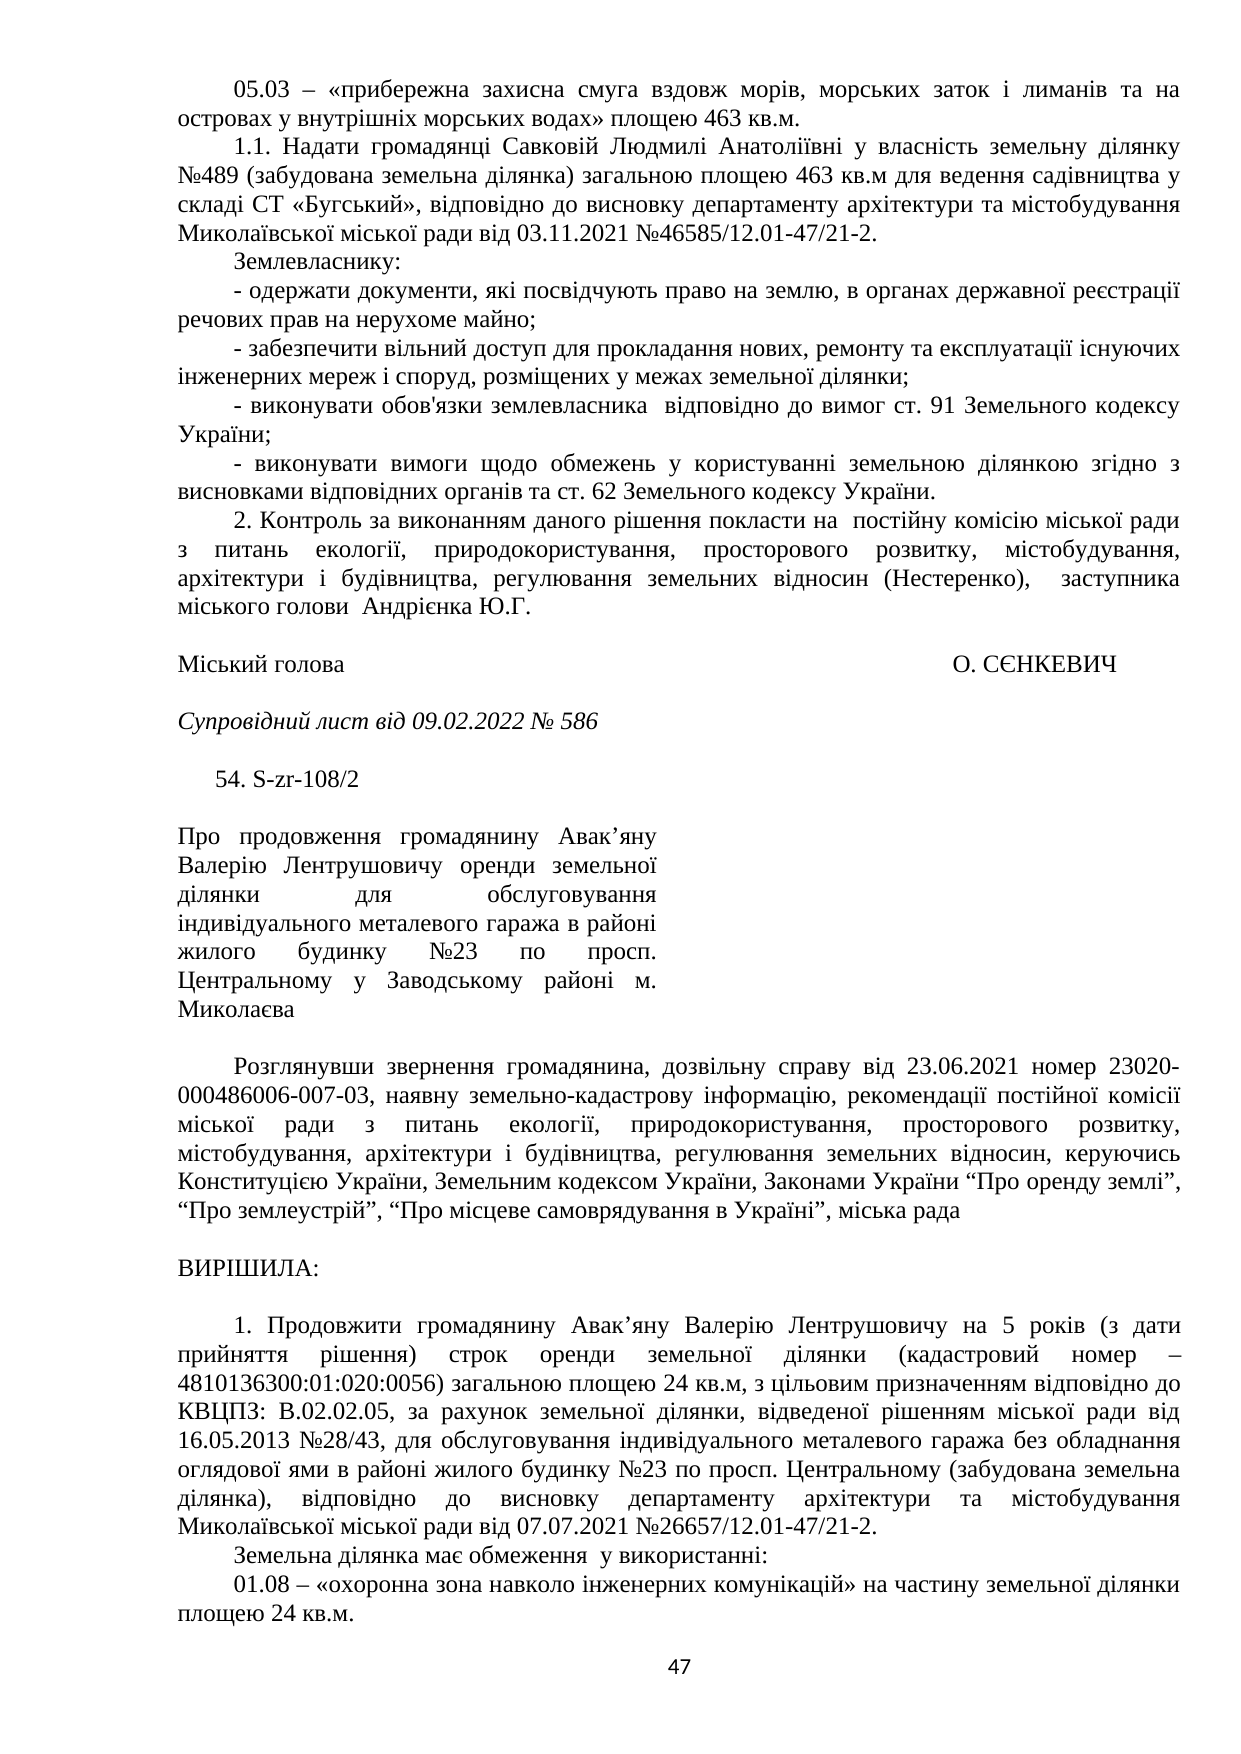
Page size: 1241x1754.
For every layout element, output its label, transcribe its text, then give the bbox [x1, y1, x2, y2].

text Супровідний лист від 09.02.2022 № 586 [177, 706, 1181, 735]
text Про продовження громадянину Авак’яну Валерію Лентрушовичу оренди земельної ділянки для обслуговування індивідуального металевого гаража в районі жилого будинку №23 по просп. Центральному у Заводському районі м. Миколаєва [177, 821, 657, 1023]
text ВИРІШИЛА: [177, 1253, 1181, 1281]
text 05.03 – «прибережна захисна смуга вздовж морів, морських заток і лиманів та на островах у внутрішніх морських водах» площею 463 кв.м. [748, 103, 1181, 131]
text Земельна ділянка має обмеження у використанні: [177, 1540, 1181, 1569]
text 2. Контроль за виконанням даного рішення покласти на постійну комісію міської ради з питань екології, природокористування, просторового розвитку, містобудування, архітектури і будівництва, регулювання земельних відносин (Нестеренко), заступника міського голови Андрієнка Ю.Г. [177, 505, 1181, 620]
text - забезпечити вільний доступ для прокладання нових, ремонту та експлуатації існуючих інженерних мереж і споруд, розміщених у межах земельної ділянки; [177, 333, 1181, 390]
text - виконувати вимоги щодо обмежень у користуванні земельною ділянкою згідно з висновками відповідних органів та ст. 62 Земельного кодексу України. [177, 448, 1181, 505]
text Міський голова О. СЄНКЕВИЧ [177, 649, 1181, 678]
list S-zr-108/2 [215, 764, 1181, 793]
text 01.08 – «охоронна зона навколо інженерних комунікацій» на частину земельної ділянки площею 24 кв.м. [177, 1569, 1181, 1626]
text 1.1. Надати громадянці Савковій Людмилі Анатоліївні у власність земельну ділянку №489 (забудована земельна ділянка) загальною площею 463 кв.м для ведення садівництва у складі СТ «Бугський», відповідно до висновку департаменту архітектури та містобудування Миколаївської міської ради від 03.11.2021 №46585/12.01-47/21-2. [177, 131, 1181, 246]
text Розглянувши звернення громадянина, дозвільну справу від 23.06.2021 номер 23020-000486006-007-03, наявну земельно-кадастрову інформацію, рекомендації постійної комісії міської ради з питань екології, природокористування, просторового розвитку, містобудування, архітектури і будівництва, регулювання земельних відносин, керуючись Конституцією України, Земельним кодексом України, Законами України “Про оренду землі”, “Про землеустрій”, “Про місцеве самоврядування в Україні”, міська рада [177, 1051, 1181, 1224]
text - виконувати обов'язки землевласника відповідно до вимог ст. 91 Земельного кодексу України; [177, 390, 1181, 448]
text Землевласнику: [177, 246, 1181, 275]
text 1. Продовжити громадянину Авак’яну Валерію Лентрушовичу на 5 років (з дати прийняття рішення) строк оренди земельної ділянки (кадастровий номер – 4810136300:01:020:0056) загальною площею 24 кв.м, з цільовим призначенням відповідно до КВЦПЗ: В.02.02.05, за рахунок земельної ділянки, відведеної рішенням міської ради від 16.05.2013 №28/43, для обслуговування індивідуального металевого гаража без обладнання оглядової ями в районі жилого будинку №23 по просп. Центральному (забудована земельна ділянка), відповідно до висновку департаменту архітектури та містобудування Миколаївської міської ради від 07.07.2021 №26657/12.01-47/21-2. [177, 1310, 1181, 1540]
text - одержати документи, які посвідчують право на землю, в органах державної реєстрації речових прав на нерухоме майно; [177, 275, 1181, 333]
